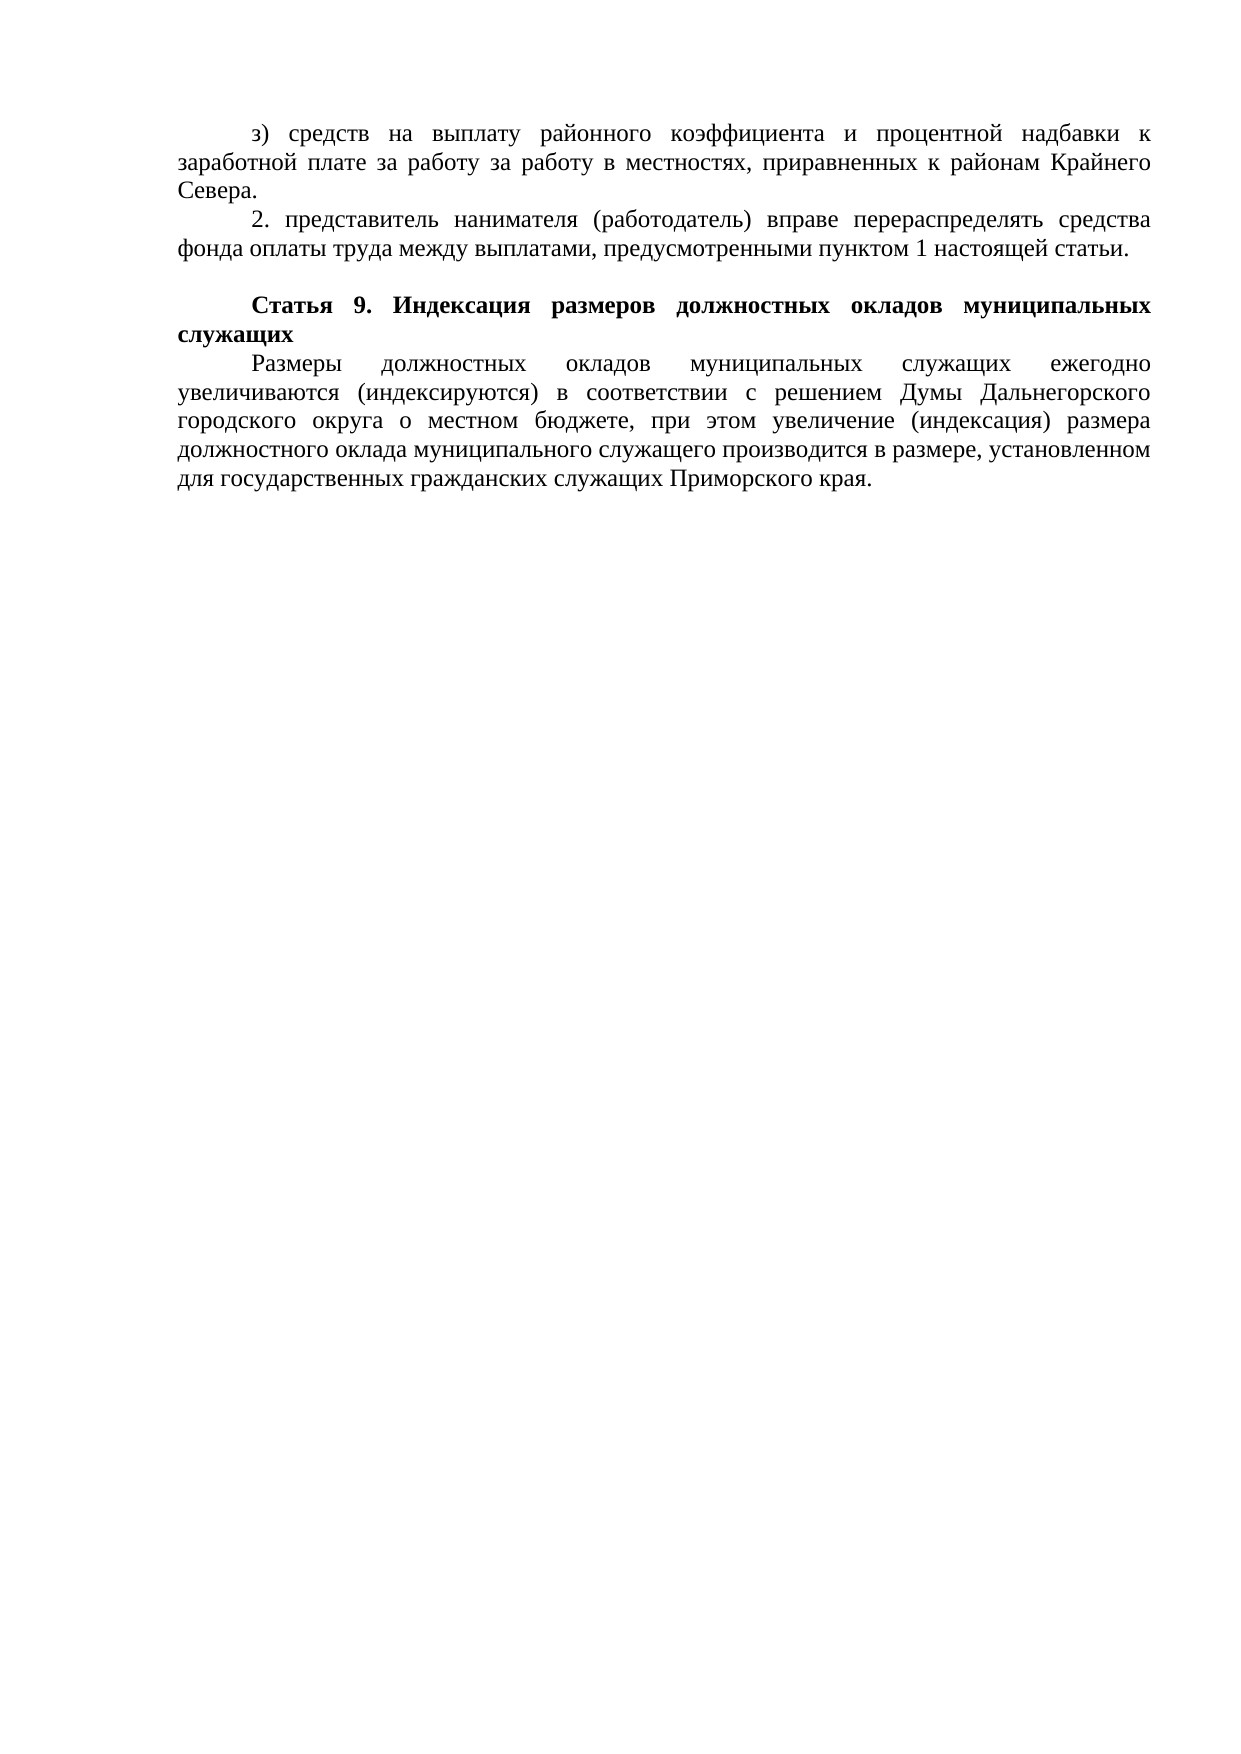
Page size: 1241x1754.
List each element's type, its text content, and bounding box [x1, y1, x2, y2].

text 2. представитель нанимателя (работодатель) вправе перераспределять средства фонда оплаты труда между выплатами, предусмотренными пунктом 1 настоящей статьи. [177, 204, 1152, 262]
text з) средств на выплату районного коэффициента и процентной надбавки к заработной плате за работу за работу в местностях, приравненных к районам Крайнего Севера. [177, 118, 1152, 204]
text Статья 9. Индексация размеров должностных окладов муниципальных служащих [177, 291, 1152, 348]
text Размеры должностных окладов муниципальных служащих ежегодно увеличиваются (индексируются) в соответствии с решением Думы Дальнегорского городского округа о местном бюджете, при этом увеличение (индексация) размера должностного оклада муниципального служащего производится в размере, установленном для государственных гражданских служащих Приморского края. [177, 348, 1152, 492]
